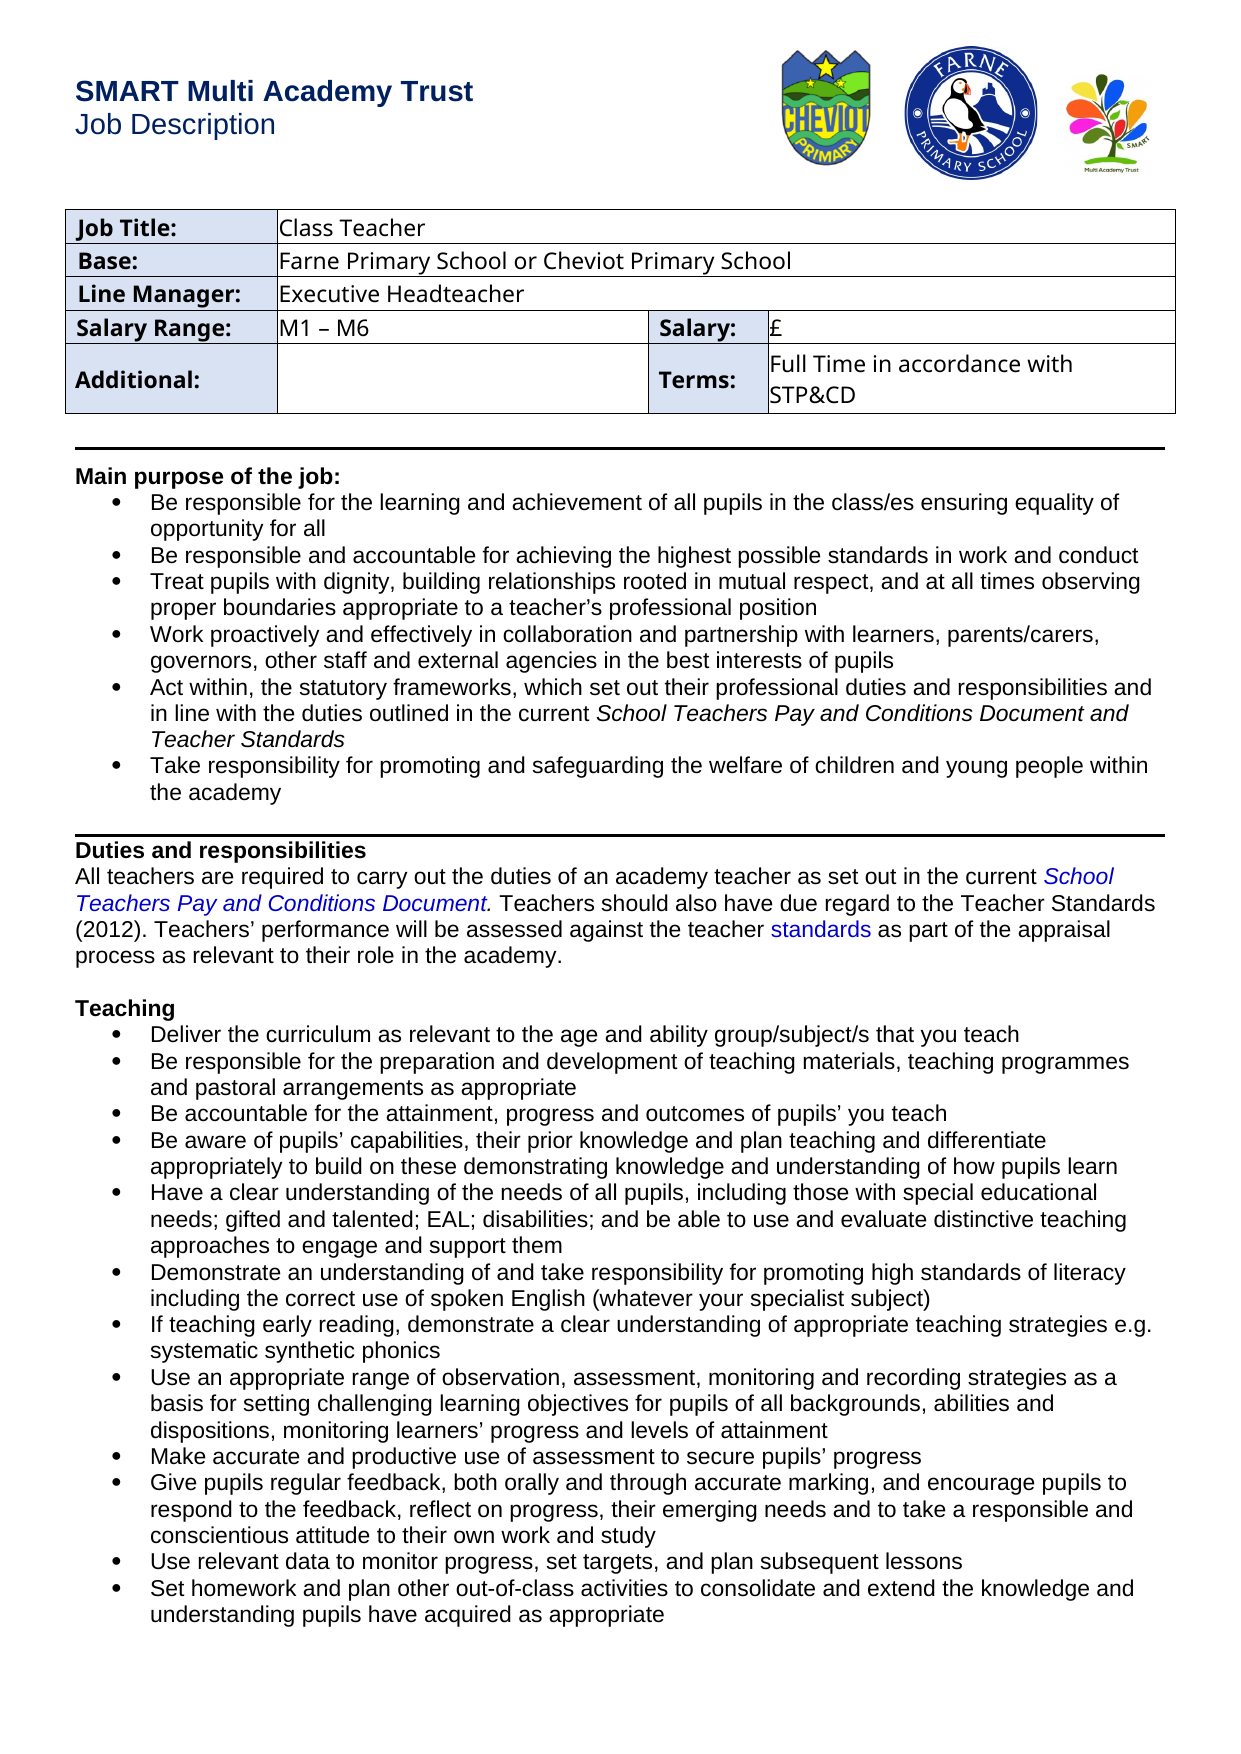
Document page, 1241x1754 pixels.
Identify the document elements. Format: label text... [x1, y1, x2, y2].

list Use relevant data to monitor progress, set targets, and plan subsequent lessons [112, 1548, 1165, 1575]
list Be responsible for the preparation and development of teaching materials, teaching programmes and pastoral arrangements as appropriate [112, 1048, 1165, 1100]
picture [904, 46, 1038, 180]
list Use an appropriate range of observation, assessment, monitoring and recording strategies as a basis for setting challenging learning objectives for pupils of all backgrounds, abilities and dispositions, monitoring learners’ progress and levels of attainment [112, 1364, 1165, 1443]
list Set homework and plan other out-of-class activities to consolidate and extend the knowledge and understanding pupils have acquired as appropriate [112, 1575, 1165, 1627]
picture [1065, 74, 1152, 174]
list Demonstrate an understanding of and take responsibility for promoting high standards of literacy including the correct use of spoken English (whatever your specialist subject) [112, 1258, 1165, 1311]
list Make accurate and productive use of assessment to secure pupils’ progress [112, 1443, 1165, 1469]
list Take responsibility for promoting and safeguarding the welfare of children and young people within the academy [112, 752, 1165, 805]
table_cell Salary: [649, 311, 768, 343]
table_cell Farne Primary School or Cheviot Primary School [278, 244, 1175, 276]
table_cell Executive Headteacher [278, 277, 1175, 310]
table_header Job Title: [66, 210, 277, 243]
list Give pupils regular feedback, both orally and through accurate marking, and encourage pupils to respond to the feedback, reflect on progress, their emerging needs and to take a responsible and conscientious attitude to their own work and study [112, 1469, 1165, 1548]
list Work proactively and effectively in collaboration and partnership with learners, parents/carers, governors, other staff and external agencies in the best interests of pupils [112, 621, 1165, 673]
list If teaching early reading, demonstrate a clear understanding of appropriate teaching strategies e.g. systematic synthetic phonics [112, 1311, 1165, 1364]
list Be aware of pupils’ capabilities, their prior knowledge and plan teaching and differentiate appropriately to build on these demonstrating knowledge and understanding of how pupils learn [112, 1127, 1165, 1179]
table_cell Line Manager: [66, 277, 277, 310]
table_cell Salary Range: [66, 311, 277, 343]
subtitle Teaching [75, 995, 1165, 1021]
table_cell Base: [66, 244, 277, 276]
text All teachers are required to carry out the duties of an academy teacher as set out in the current School Teachers Pay and Conditions Document. Teachers should also have due regard to the Teacher Standards (2012). Teachers’ performance will be assessed against the teacher standards as part of the appraisal process as relevant to their role in the academy. [75, 863, 1165, 968]
subtitle Duties and responsibilities [75, 837, 1165, 863]
table_cell Full Time in accordance with STP&CD [769, 344, 1175, 413]
table_cell £ [769, 311, 1175, 343]
table_header Class Teacher [278, 210, 1175, 243]
list Act within, the statutory frameworks, which set out their professional duties and responsibilities and in line with the duties outlined in the current School Teachers Pay and Conditions Document and Teacher Standards [112, 673, 1165, 752]
picture [776, 44, 880, 171]
list Be responsible for the learning and achievement of all pupils in the class/es ensuring equality of opportunity for all [112, 489, 1165, 542]
list Deliver the curriculum as relevant to the age and ability group/subject/s that you teach [112, 1021, 1165, 1048]
table_cell Terms: [649, 344, 768, 413]
list Be responsible and accountable for achieving the highest possible standards in work and conduct [112, 542, 1165, 568]
subtitle Main purpose of the job: [75, 463, 1165, 489]
list Treat pupils with dignity, building relationships rooted in mutual respect, and at all times observing proper boundaries appropriate to a teacher’s professional position [112, 568, 1165, 621]
table_cell M1 – M6 [278, 311, 648, 343]
list Be accountable for the attainment, progress and outcomes of pupils’ you teach [112, 1100, 1165, 1127]
list Have a clear understanding of the needs of all pupils, including those with special educational needs; gifted and talented; EAL; disabilities; and be able to use and evaluate distinctive teaching approaches to engage and support them [112, 1179, 1165, 1258]
table_cell [278, 344, 648, 413]
table_cell Additional: [66, 344, 277, 413]
